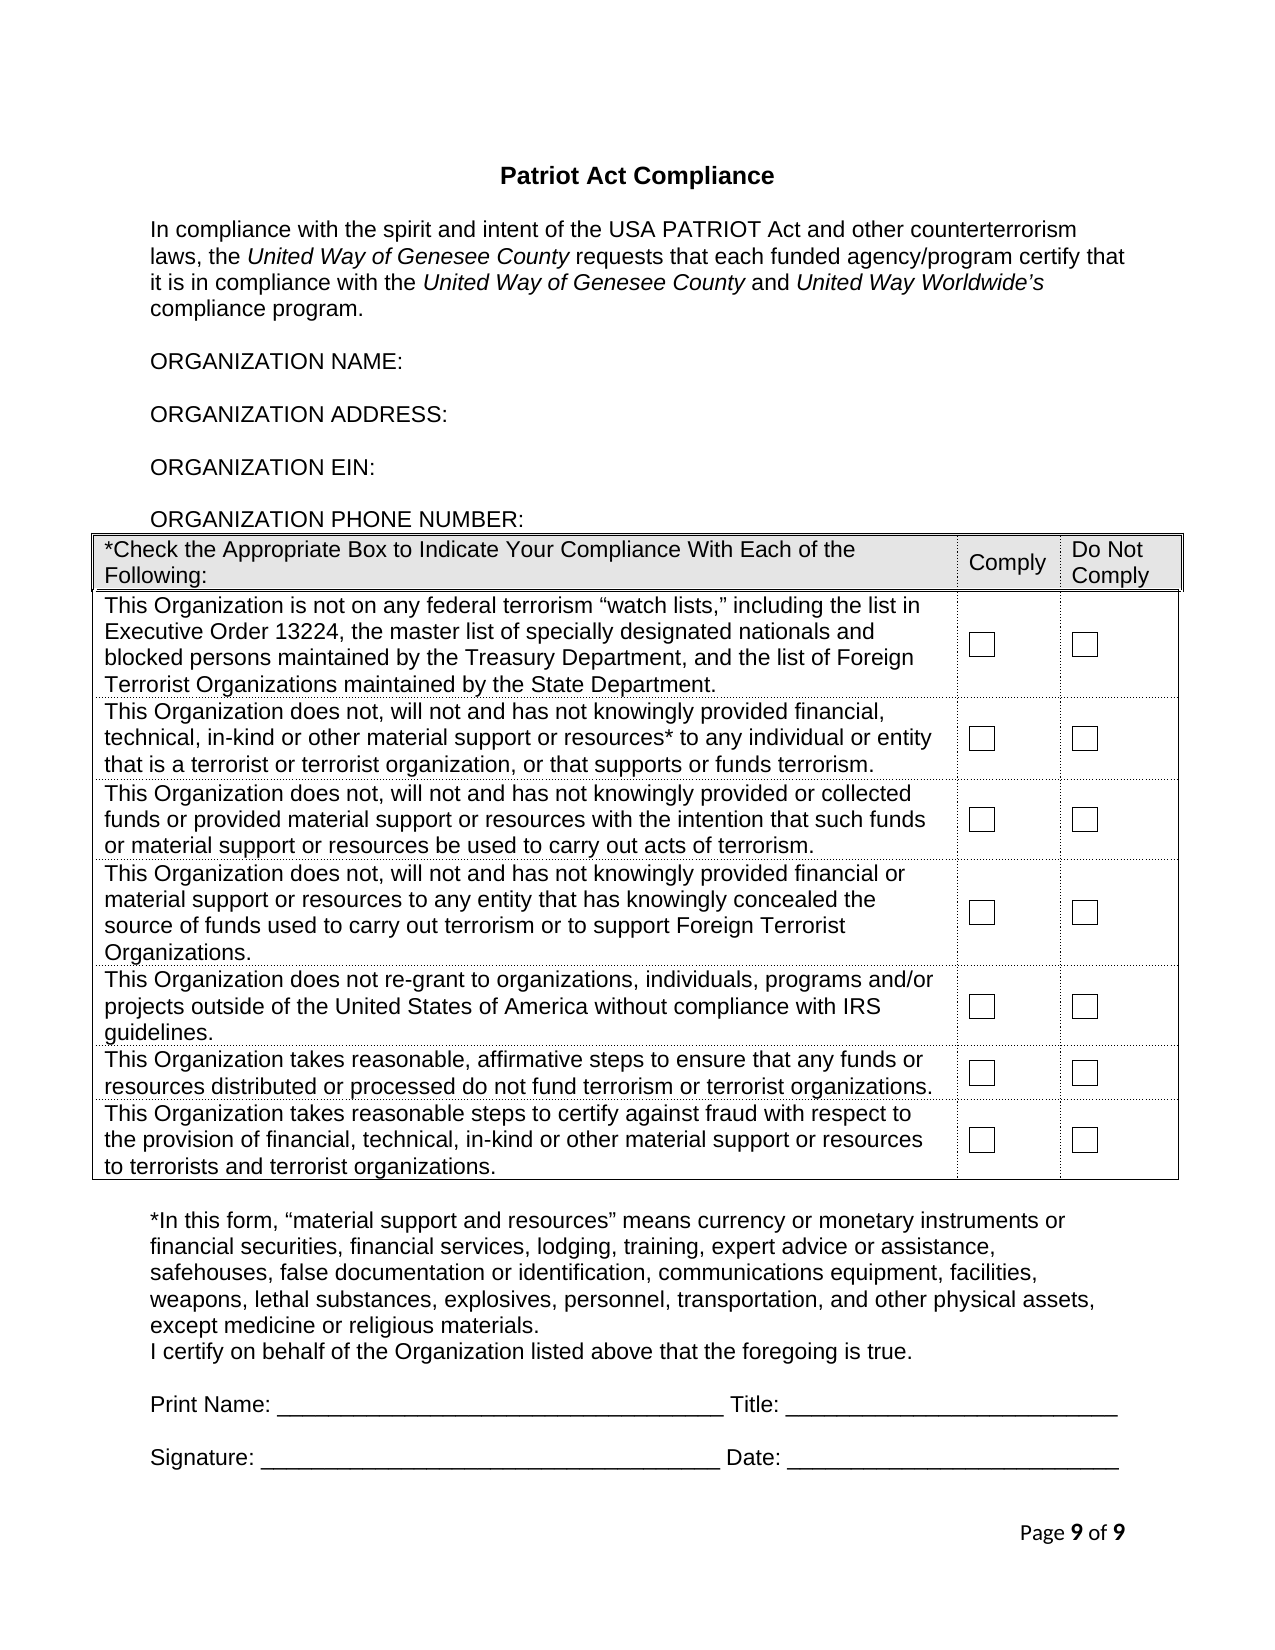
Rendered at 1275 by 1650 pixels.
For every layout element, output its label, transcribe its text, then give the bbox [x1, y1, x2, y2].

table_cell [1060, 592, 1178, 697]
table_cell [957, 779, 1060, 859]
table_cell [1060, 697, 1178, 779]
table_cell This Organization does not, will not and has not knowingly provided or collected funds or provided material support or resources with the intention that such funds or material support or resources be used to carry out acts of terrorism. [93, 779, 957, 859]
table_cell [1060, 1045, 1178, 1099]
table_cell This Organization does not re-grant to organizations, individuals, programs and/or projects outside of the United States of America without compliance with IRS guidelines. [93, 965, 957, 1045]
table_cell [957, 965, 1060, 1045]
table_cell [957, 592, 1060, 697]
table_cell [1060, 1099, 1178, 1179]
table_cell [957, 1099, 1060, 1179]
table_cell [1060, 965, 1178, 1045]
text I certify on behalf of the Organization listed above that the foregoing is true. [150, 1338, 1125, 1365]
text Signature: ____________________________________ Date: __________________________ [150, 1444, 1125, 1470]
text ORGANIZATION ADDRESS: [150, 401, 1125, 427]
text ORGANIZATION PHONE NUMBER: [150, 506, 1125, 533]
text ORGANIZATION NAME: [150, 348, 1125, 374]
table_cell This Organization takes reasonable, affirmative steps to ensure that any funds or resources distributed or processed do not fund terrorism or terrorist organizations. [93, 1045, 957, 1099]
text *In this form, “material support and resources” means currency or monetary instruments or financial securities, financial services, lodging, training, expert advice or assistance, safehouses, false documentation or identification, communications equipment, facilities, weapons, lethal substances, explosives, personnel, transportation, and other physical assets, except medicine or religious materials. [150, 1207, 1125, 1338]
text In compliance with the spirit and intent of the USA PATRIOT Act and other counterterrorism laws, the United Way of Genesee County requests that each funded agency/program certify that it is in compliance with the United Way of Genesee County and United Way Worldwide’s compliance program. [150, 216, 1125, 322]
table_header Comply [957, 536, 1060, 588]
table_cell [1060, 859, 1178, 965]
text Print Name: ___________________________________ Title: __________________________ [150, 1391, 1125, 1417]
table_cell [957, 859, 1060, 965]
table_cell This Organization takes reasonable steps to certify against fraud with respect to the provision of financial, technical, in-kind or other material support or resources to terrorists and terrorist organizations. [93, 1099, 957, 1179]
table_cell [1060, 779, 1178, 859]
text ORGANIZATION EIN: [150, 453, 1125, 480]
table_header *Check the Appropriate Box to Indicate Your Compliance With Each of the Following: [94, 536, 957, 588]
table_cell [957, 1045, 1060, 1099]
table_cell This Organization does not, will not and has not knowingly provided financial, technical, in-kind or other material support or resources* to any individual or entity that is a terrorist or terrorist organization, or that supports or funds terrorism. [93, 697, 957, 779]
table_cell [957, 697, 1060, 779]
table_header Do Not Comply [1060, 536, 1181, 588]
table_cell This Organization is not on any federal terrorism “watch lists,” including the list in Executive Order 13224, the master list of specially designated nationals and blocked persons maintained by the Treasury Department, and the list of Foreign Terrorist Organizations maintained by the State Department. [93, 589, 957, 697]
table_cell This Organization does not, will not and has not knowingly provided financial or material support or resources to any entity that has knowingly concealed the source of funds used to carry out terrorism or to support Foreign Terrorist Organizations. [93, 859, 957, 965]
text Patriot Act Compliance [150, 161, 1125, 190]
